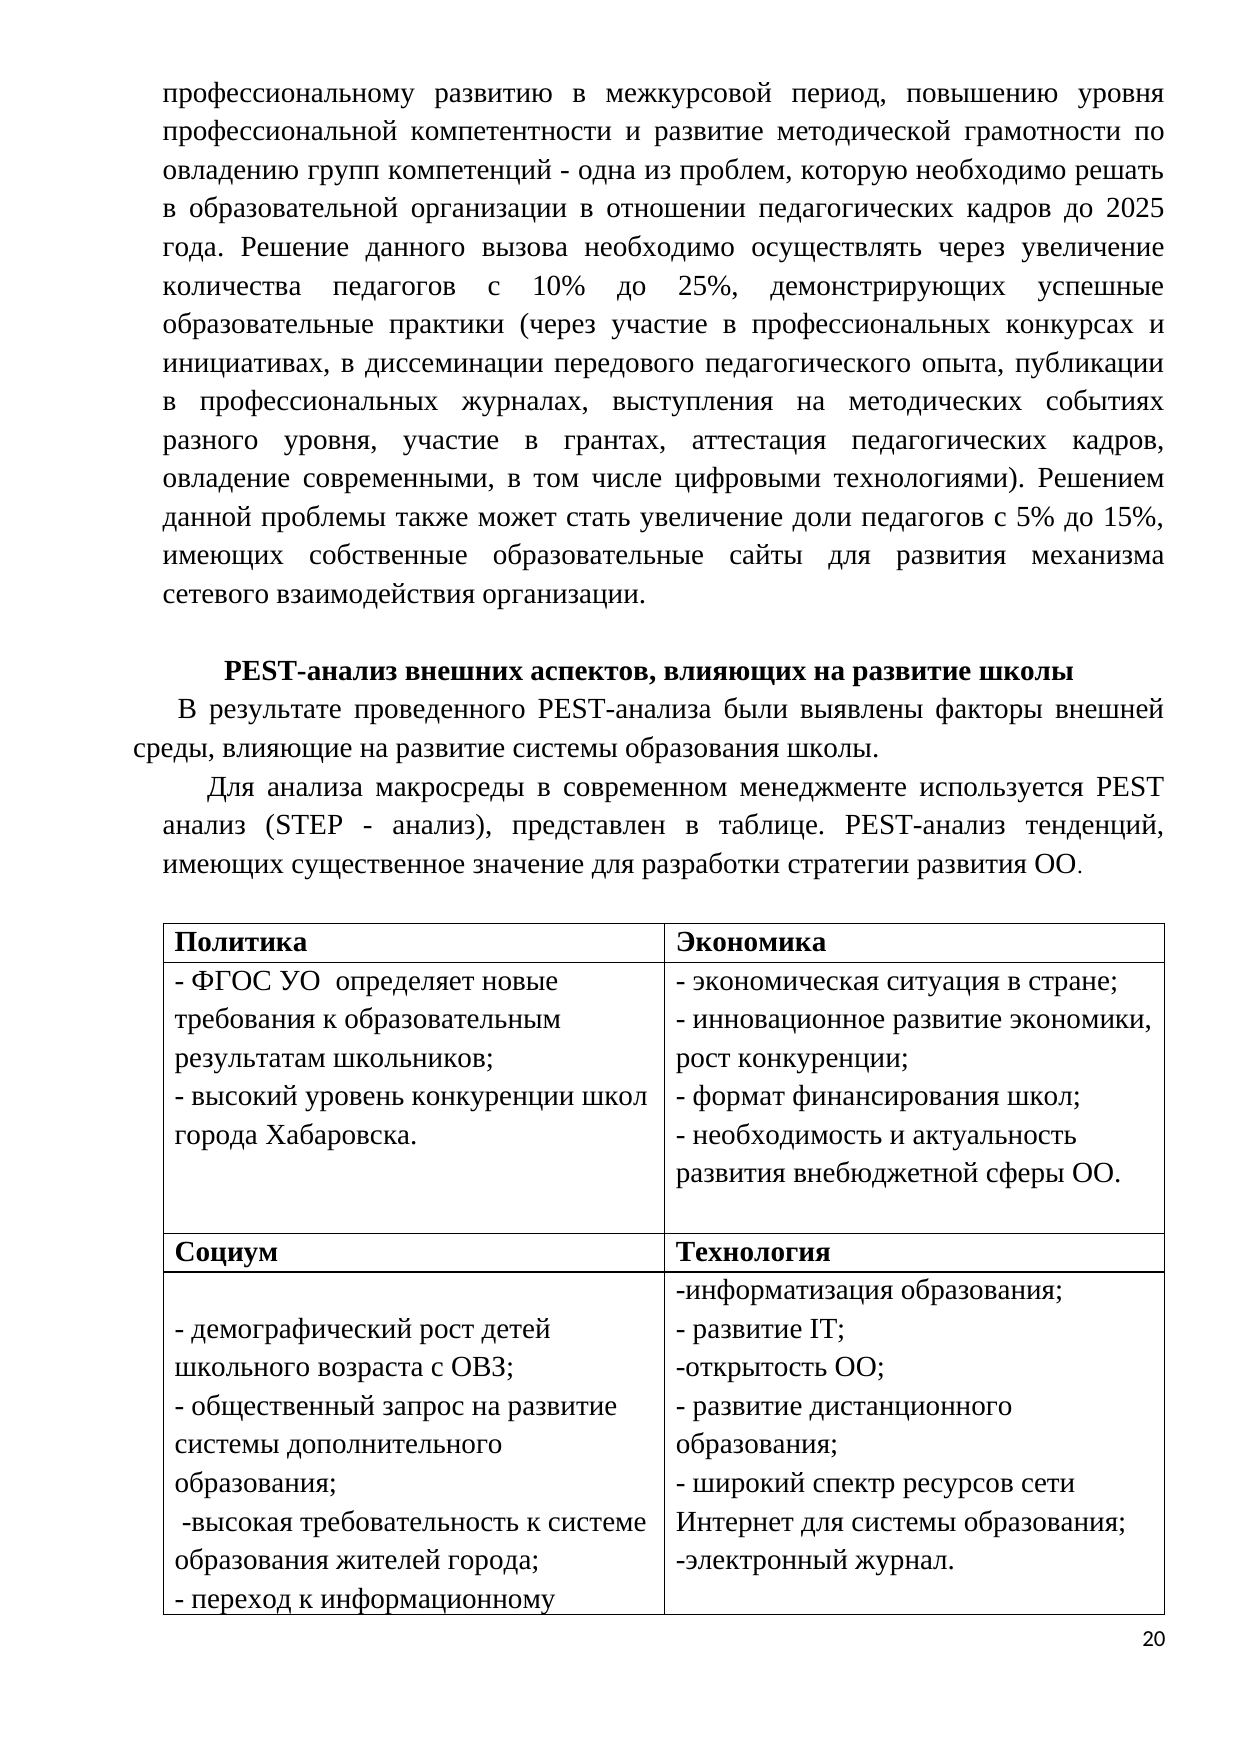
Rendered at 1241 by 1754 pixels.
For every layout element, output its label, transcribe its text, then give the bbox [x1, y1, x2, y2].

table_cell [665, 1273, 1164, 1614]
text В результате проведенного PEST-анализа были выявлены факторы внешней среды, влияющие на развитие системы образования школы. [133, 692, 1165, 764]
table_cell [164, 1273, 664, 1614]
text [162, 75, 1165, 609]
table_header Экономика [665, 924, 1164, 962]
table_header Политика [164, 924, 664, 962]
table_cell Технология [665, 1234, 1164, 1271]
table_cell - ФГОС УО определяет новые требования к образовательным результатам школьников; - высокий уровень конкуренции школ города Хабаровска. [164, 963, 664, 1233]
text PEST-анализ внешних аспектов, влияющих на развитие школы [133, 653, 1165, 687]
text Для анализа макросреды в современном менеджменте используется PEST анализ (STEP - анализ), представлен в таблице. PEST-анализ тенденций, имеющих существенное значение для разработки стратегии развития ОО. [162, 769, 1165, 879]
table_cell Социум [164, 1234, 664, 1271]
table_cell - экономическая ситуация в стране; - инновационное развитие экономики, рост конкуренции; - формат финансирования школ; - необходимость и актуальность развития внебюджетной сферы ОО. [665, 963, 1164, 1233]
